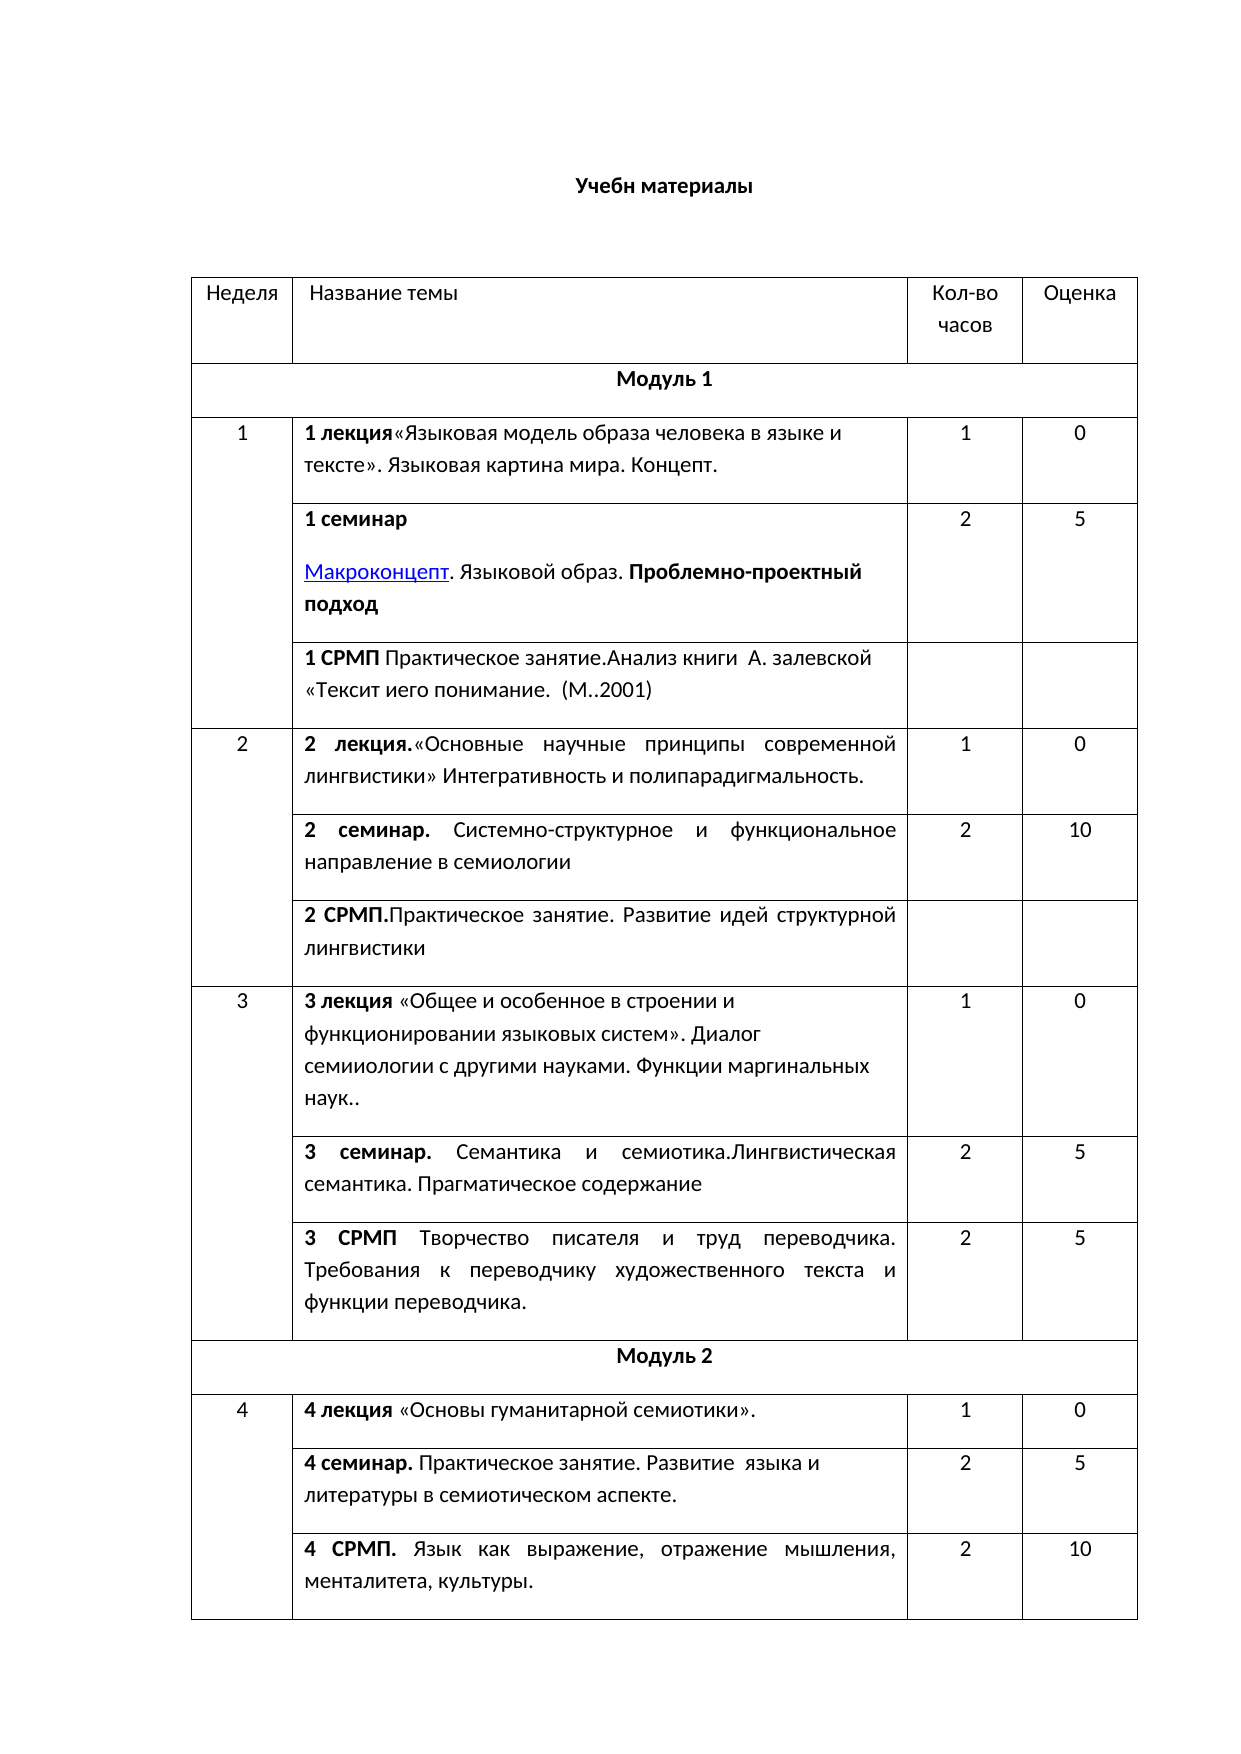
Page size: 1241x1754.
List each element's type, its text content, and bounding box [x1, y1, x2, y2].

table_cell Модуль 2 [192, 1341, 1137, 1394]
table_cell 4 [192, 1395, 292, 1619]
table_cell 1 [192, 418, 292, 728]
table_cell [908, 643, 1022, 728]
table_cell 3 [192, 987, 292, 1340]
table_cell 3 СРМП Творчество писателя и труд переводчика. Требования к переводчику художественного текста и функции переводчика. [293, 1223, 907, 1340]
table_cell 5 [1023, 1449, 1137, 1533]
table_cell 10 [1023, 1534, 1137, 1619]
table_cell 2 [908, 1449, 1022, 1533]
table_cell 3 семинар. Семантика и семиотика.Лингвистическая семантика. Прагматическое содержание [293, 1137, 907, 1222]
table_cell 4 СРМП. Язык как выражение, отражение мышления, менталитета, культуры. [293, 1534, 907, 1619]
table_cell 0 [1023, 729, 1137, 814]
table_cell 2 лекция.«Основные научные принципы современной лингвистики» Интегративность и полипарадигмальность. [293, 729, 907, 814]
table_cell 5 [1023, 504, 1137, 642]
table_cell [1023, 643, 1137, 728]
text Учебн материалы [177, 171, 1152, 199]
table_cell 4 лекция «Основы гуманитарной семиотики». [293, 1395, 907, 1447]
table_cell 2 [192, 729, 292, 986]
table_cell 1 [908, 418, 1022, 503]
table_cell 1 СРМП Практическое занятие.Анализ книги А. залевской «Тексит иего понимание. (М..2001) [293, 643, 907, 728]
table_cell 2 [908, 1137, 1022, 1222]
table_header Оценка [1023, 278, 1137, 363]
table_cell 3 лекция «Общее и особенное в строении и функционировании языковых систем». Диалог семииологии с другими науками. Функции маргинальных наук.. [293, 987, 907, 1136]
table_cell 10 [1023, 815, 1137, 899]
table_cell 5 [1023, 1137, 1137, 1222]
table_cell 1 [908, 1395, 1022, 1447]
table_cell Модуль 1 [192, 364, 1137, 417]
table_cell [1023, 901, 1137, 986]
table_cell 2 [908, 504, 1022, 642]
table_cell 0 [1023, 1395, 1137, 1447]
table_header Название темы [293, 278, 907, 363]
table_cell 0 [1023, 987, 1137, 1136]
table_cell 0 [1023, 418, 1137, 503]
table_cell 1 лекция«Языковая модель образа человека в языке и тексте». Языковая картина мира. Концепт. [293, 418, 907, 503]
table_cell 4 семинар. Практическое занятие. Развитие языка и литературы в семиотическом аспекте. [293, 1449, 907, 1533]
table_cell 2 семинар. Системно-структурное и функциональное направление в семиологии [293, 815, 907, 899]
table_cell 1 семинар Макроконцепт. Языковой образ. Проблемно-проектный подход [293, 504, 907, 642]
table_cell 2 [908, 815, 1022, 899]
table_cell 2 [908, 1534, 1022, 1619]
table_header Неделя [192, 278, 292, 363]
table_cell 1 [908, 729, 1022, 814]
table_cell 1 [908, 987, 1022, 1136]
table_header Кол-во часов [908, 278, 1022, 363]
table_cell 2 [908, 1223, 1022, 1340]
table_cell 2 СРМП.Практическое занятие. Развитие идей структурной лингвистики [293, 901, 907, 986]
table_cell [908, 901, 1022, 986]
table_cell 5 [1023, 1223, 1137, 1340]
